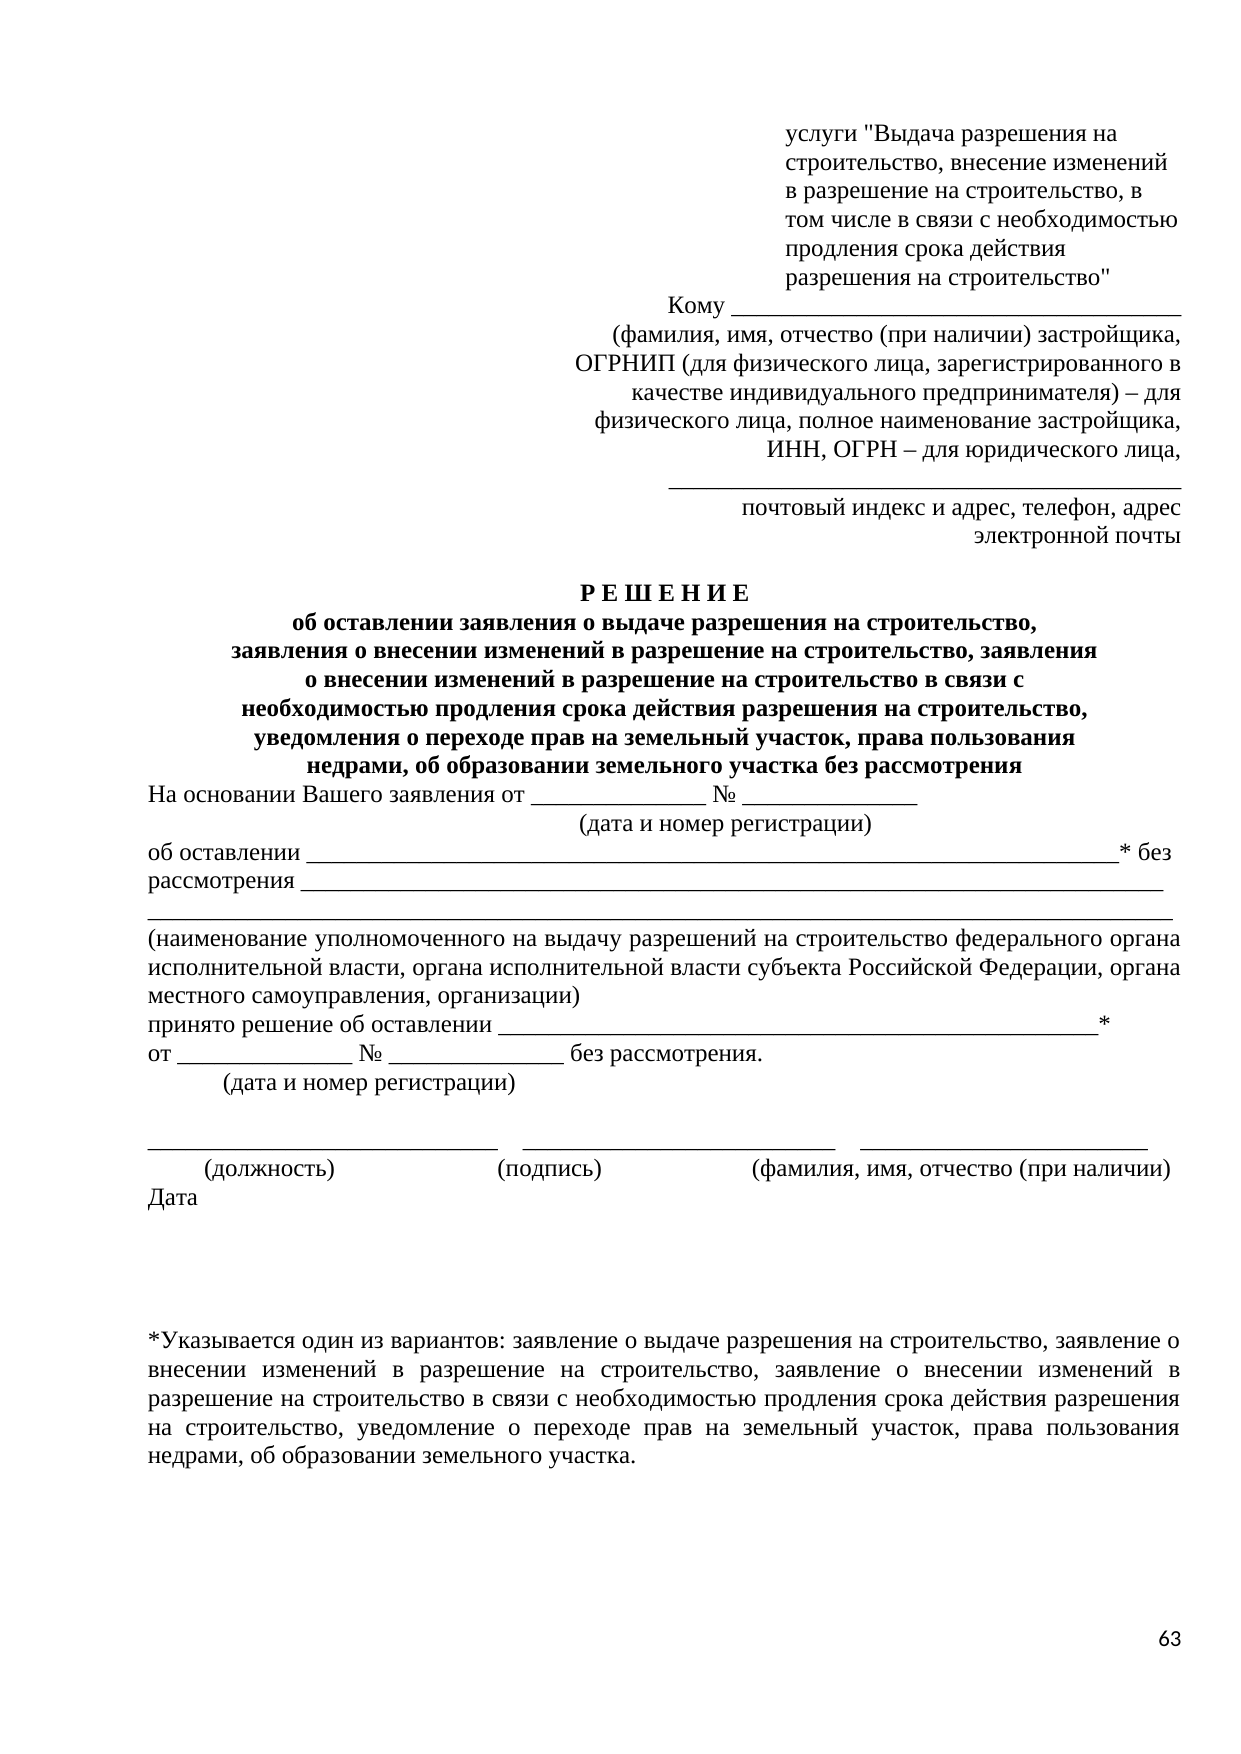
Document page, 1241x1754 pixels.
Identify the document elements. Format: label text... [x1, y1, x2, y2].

text _________________________________________ [148, 463, 1181, 492]
text рассмотрения _____________________________________________________________________ [148, 866, 1181, 894]
text уведомления о переходе прав на земельный участок, права пользования [148, 722, 1181, 751]
text __________________________________________________________________________________ [148, 894, 1181, 923]
text *Указывается один из вариантов: заявление о выдаче разрешения на строительство, заявление о внесении изменений в разрешение на строительство, заявление о внесении изменений в разрешение на строительство в связи с необходимостью продления срока действия разрешения на строительство, уведомление о переходе прав на земельный участок, права пользования недрами, об образовании земельного участка. [148, 1326, 1181, 1469]
text На основании Вашего заявления от ______________ № ______________ [148, 779, 1181, 808]
text том числе в связи с необходимостью [148, 204, 1181, 233]
text об оставлении заявления о выдаче разрешения на строительство, [148, 607, 1181, 636]
text об оставлении _________________________________________________________________* без [148, 837, 1181, 866]
text (дата и номер регистрации) [148, 808, 1181, 837]
text (дата и номер регистрации) [148, 1067, 1181, 1096]
text от ______________ № ______________ без рассмотрения. [148, 1038, 1181, 1067]
text (должность) (подпись) (фамилия, имя, отчество (при наличии) [148, 1153, 1181, 1182]
text продления срока действия [148, 233, 1181, 262]
text принято решение об оставлении ________________________________________________* [148, 1009, 1181, 1038]
text почтовый индекс и адрес, телефон, адрес электронной почты [148, 492, 1181, 549]
text ОГРНИП (для физического лица, зарегистрированного в [148, 348, 1181, 377]
text заявления о внесении изменений в разрешение на строительство, заявления [148, 636, 1181, 664]
text услуги "Выдача разрешения на [148, 118, 1181, 147]
text физического лица, полное наименование застройщика, [148, 406, 1181, 434]
text в разрешение на строительство, в [148, 176, 1181, 204]
text необходимостью продления срока действия разрешения на строительство, [148, 693, 1181, 722]
text ИНН, ОГРН – для юридического лица, [148, 434, 1181, 463]
text о внесении изменений в разрешение на строительство в связи с [148, 664, 1181, 693]
text (наименование уполномоченного на выдачу разрешений на строительство федерального органа исполнительной власти, органа исполнительной власти субъекта Российской Федерации, органа местного самоуправления, организации) [148, 923, 1181, 1009]
text Р Е Ш Е Н И Е [148, 578, 1181, 607]
text Дата [148, 1182, 1181, 1211]
text ____________________________ _________________________ _______________________ [148, 1124, 1181, 1153]
text качестве индивидуального предпринимателя) – для [148, 377, 1181, 406]
text разрешения на строительство" [148, 262, 1181, 291]
text Кому ____________________________________ [148, 291, 1181, 319]
text недрами, об образовании земельного участка без рассмотрения [148, 751, 1181, 779]
text строительство, внесение изменений [148, 147, 1181, 176]
text (фамилия, имя, отчество (при наличии) застройщика, [148, 319, 1181, 348]
